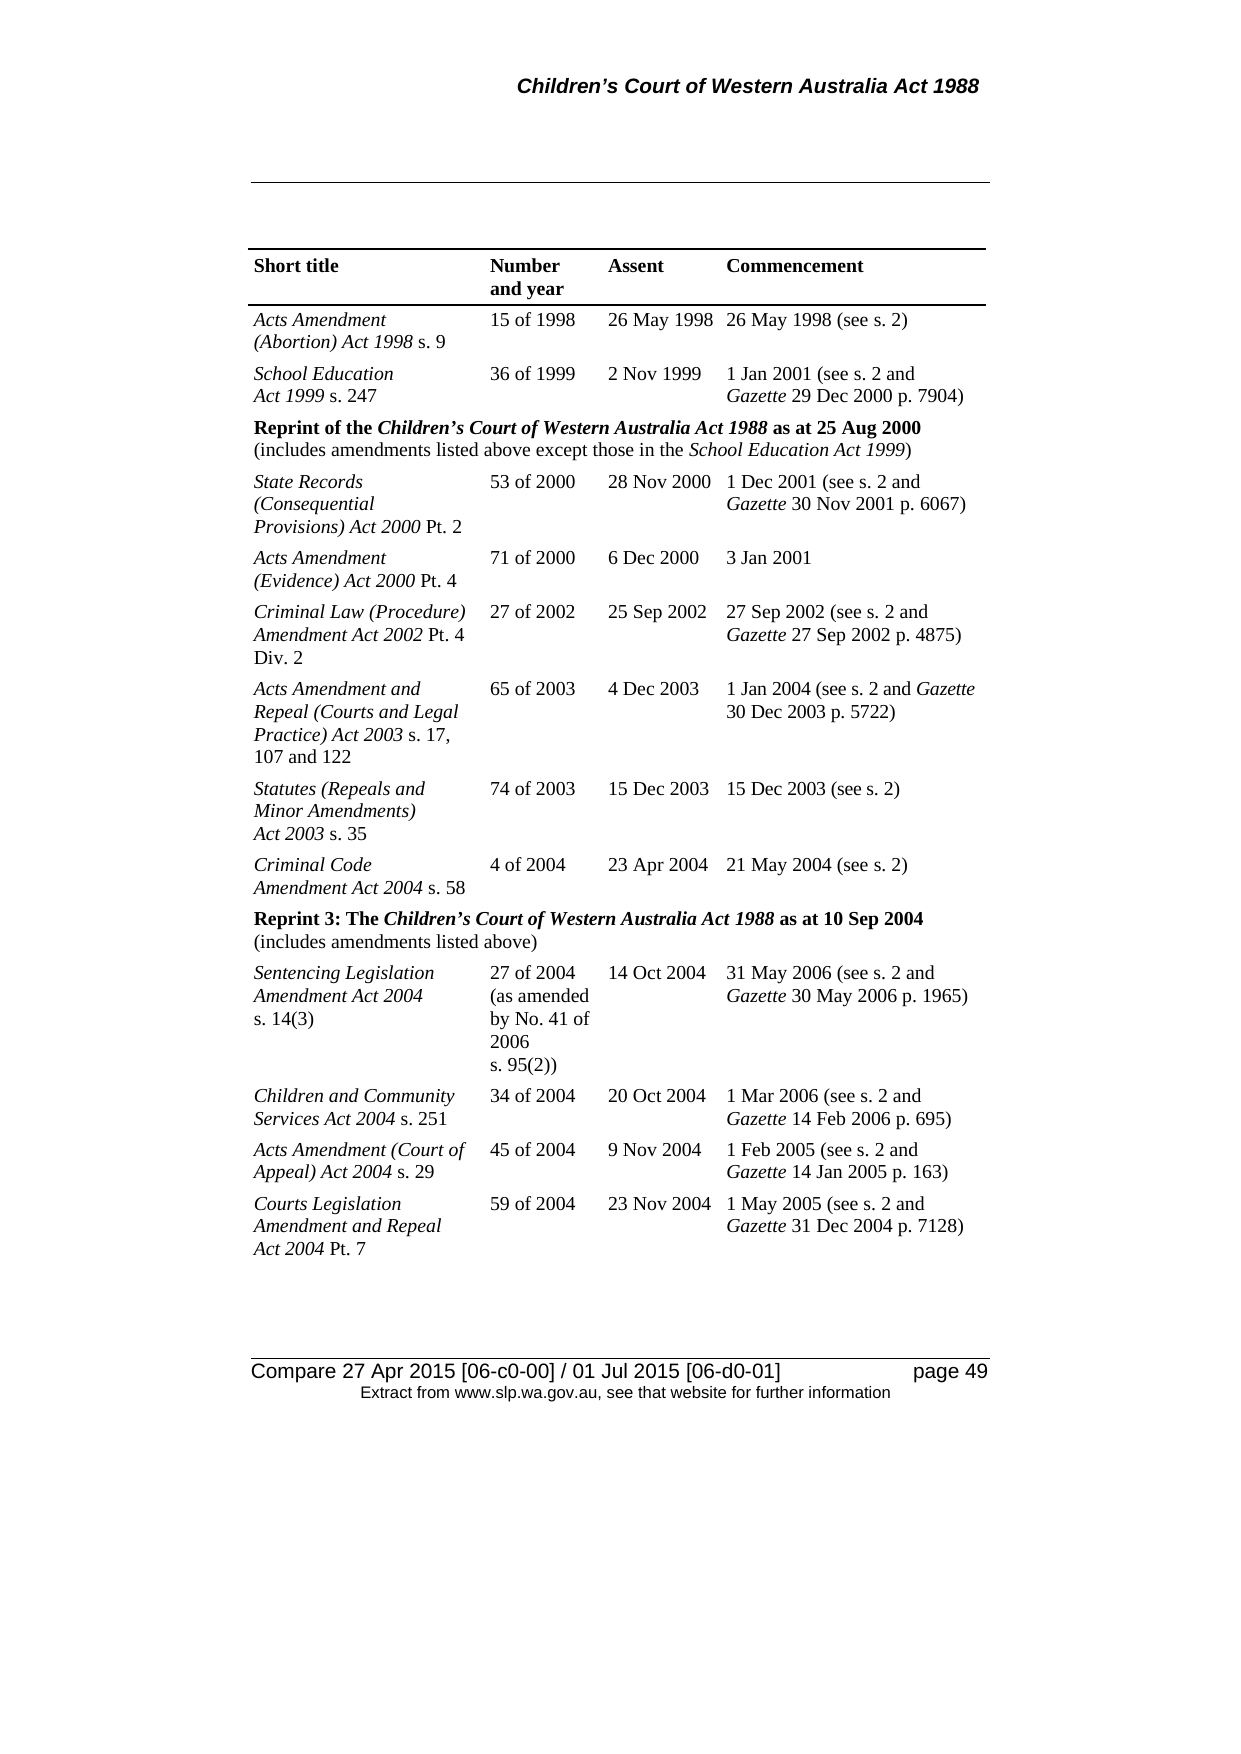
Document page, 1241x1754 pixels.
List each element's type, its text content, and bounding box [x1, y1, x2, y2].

table_cell 1 Dec 2001 (see s. 2 and Gazette 30 Nov 2001 p. 6067) [720, 465, 986, 542]
table_cell 4 Dec 2003 [602, 673, 720, 772]
table_cell 65 of 2003 [484, 673, 602, 772]
table_cell 21 May 2004 (see s. 2) [720, 849, 986, 903]
table_cell 15 Dec 2003 (see s. 2) [720, 773, 986, 849]
table_cell Children and Community Services Act 2004 s. 251 [248, 1080, 484, 1133]
table_cell Reprint of the Children’s Court of Western Australia Act 1988 as at 25 Aug 2000 (includes amendments listed above except those in the School Education Act 1999) [248, 411, 986, 465]
table_cell 71 of 2000 [484, 542, 602, 596]
table_cell Sentencing Legislation Amendment Act 2004 s. 14(3) [248, 957, 484, 1079]
table_cell 1 Feb 2005 (see s. 2 and Gazette 14 Jan 2005 p. 163) [720, 1134, 986, 1187]
table_cell 25 Sep 2002 [602, 596, 720, 673]
table_cell 34 of 2004 [484, 1080, 602, 1133]
table_cell 6 Dec 2000 [602, 542, 720, 596]
table_cell 23 Apr 2004 [602, 849, 720, 903]
table_cell 27 of 2004 (as amended by No. 41 of 2006 s. 95(2)) [484, 957, 602, 1079]
table_cell Criminal Code Amendment Act 2004 s. 58 [248, 849, 484, 903]
table_cell 9 Nov 2004 [602, 1134, 720, 1187]
table_cell Acts Amendment (Court of Appeal) Act 2004 s. 29 [248, 1134, 484, 1187]
table_cell 4 of 2004 [484, 849, 602, 903]
table_cell 53 of 2000 [484, 465, 602, 542]
table_cell Reprint 3: The Children’s Court of Western Australia Act 1988 as at 10 Sep 2004 (includes amendments listed above) [248, 903, 986, 957]
table_header Number and year [484, 250, 602, 303]
table_cell 2 Nov 1999 [602, 358, 720, 411]
table_cell School Education Act 1999 s. 247 [248, 358, 484, 411]
table_cell Acts Amendment (Evidence) Act 2000 Pt. 4 [248, 542, 484, 596]
table_cell 59 of 2004 [484, 1188, 602, 1264]
table_cell 14 Oct 2004 [602, 957, 720, 1079]
table_cell 1 Jan 2001 (see s. 2 and Gazette 29 Dec 2000 p. 7904) [720, 358, 986, 411]
table_cell Courts Legislation Amendment and Repeal Act 2004 Pt. 7 [248, 1188, 484, 1264]
table_cell 3 Jan 2001 [720, 542, 986, 596]
table_cell 20 Oct 2004 [602, 1080, 720, 1133]
table_header Short title [248, 250, 484, 303]
table_cell 26 May 1998 (see s. 2) [720, 306, 986, 357]
table_cell 1 May 2005 (see s. 2 and Gazette 31 Dec 2004 p. 7128) [720, 1188, 986, 1264]
table_cell 27 Sep 2002 (see s. 2 and Gazette 27 Sep 2002 p. 4875) [720, 596, 986, 673]
table_cell 28 Nov 2000 [602, 465, 720, 542]
table_cell 27 of 2002 [484, 596, 602, 673]
table_cell 15 Dec 2003 [602, 773, 720, 849]
table_cell Criminal Law (Procedure) Amendment Act 2002 Pt. 4 Div. 2 [248, 596, 484, 673]
table_cell 45 of 2004 [484, 1134, 602, 1187]
table_cell 1 Jan 2004 (see s. 2 and Gazette 30 Dec 2003 p. 5722) [720, 673, 986, 772]
table_cell Acts Amendment and Repeal (Courts and Legal Practice) Act 2003 s. 17, 107 and 122 [248, 673, 484, 772]
table_cell 36 of 1999 [484, 358, 602, 411]
table_header Assent [602, 250, 720, 303]
table_cell Statutes (Repeals and Minor Amendments) Act 2003 s. 35 [248, 773, 484, 849]
table_cell 74 of 2003 [484, 773, 602, 849]
table_cell 15 of 1998 [484, 306, 602, 357]
table_cell 23 Nov 2004 [602, 1188, 720, 1264]
table_cell 1 Mar 2006 (see s. 2 and Gazette 14 Feb 2006 p. 695) [720, 1080, 986, 1133]
table_cell 31 May 2006 (see s. 2 and Gazette 30 May 2006 p. 1965) [720, 957, 986, 1079]
table_cell State Records (Consequential Provisions) Act 2000 Pt. 2 [248, 465, 484, 542]
table_cell Acts Amendment (Abortion) Act 1998 s. 9 [248, 306, 484, 357]
table_cell 26 May 1998 [602, 306, 720, 357]
table_header Commencement [720, 250, 986, 303]
